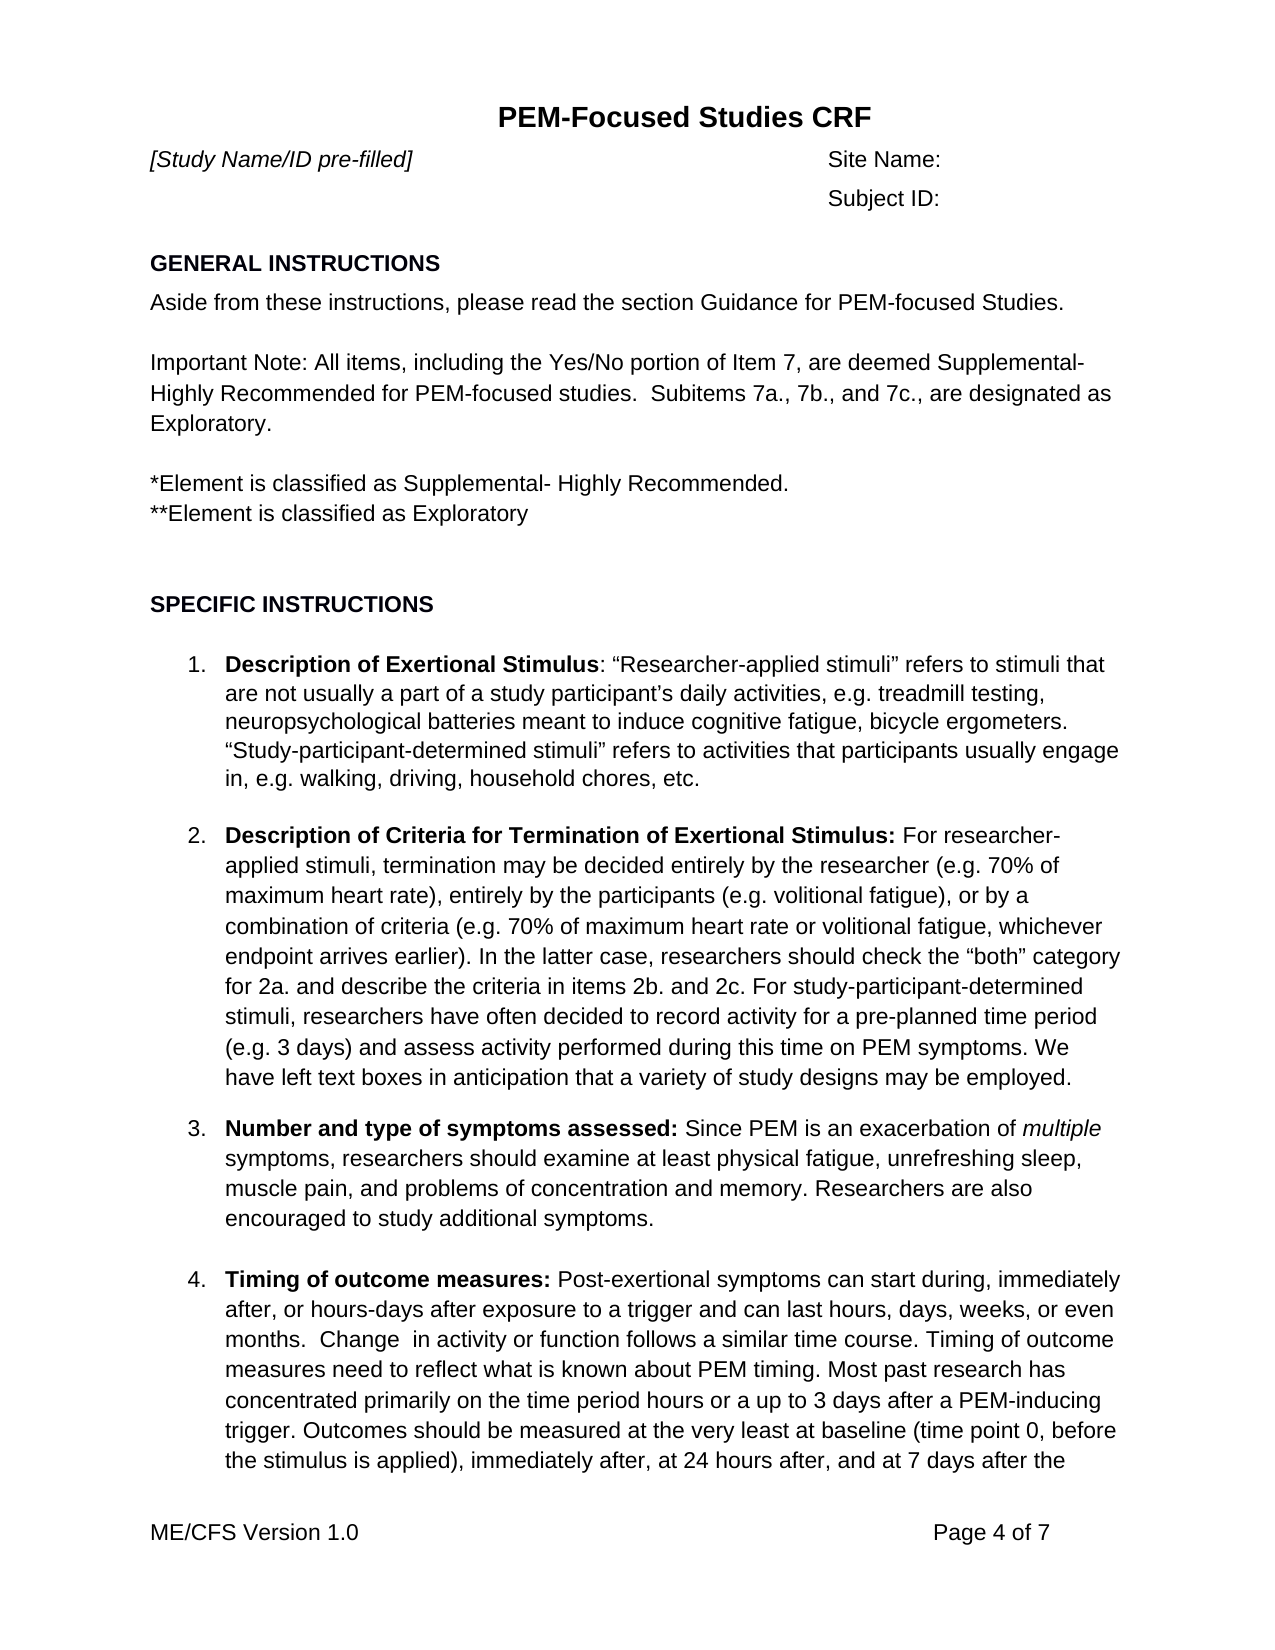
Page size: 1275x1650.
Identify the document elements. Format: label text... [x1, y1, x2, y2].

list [187, 1266, 1125, 1473]
subtitle GENERAL INSTRUCTIONS [150, 250, 1125, 276]
text **Element is classified as Exploratory [150, 500, 1125, 527]
list Description of Exertional Stimulus: “Researcher-applied stimuli” refers to stimuli that are not usually a part of a study participant’s daily activities, e.g. treadmill testing, neuropsychological batteries meant to induce cognitive fatigue, bicycle ergometers. “Study-participant-determined stimuli” refers to activities that participants usually engage in, e.g. walking, driving, household chores, etc. [187, 651, 1125, 792]
text Important Note: All items, including the Yes/No portion of Item 7, are deemed Supplemental-Highly Recommended for PEM-focused studies. Subitems 7a., 7b., and 7c., are designated as Exploratory. [150, 349, 1125, 436]
list Description of Criteria for Termination of Exertional Stimulus: For researcher-applied stimuli, termination may be decided entirely by the researcher (e.g. 70% of maximum heart rate), entirely by the participants (e.g. volitional fatigue), or by a combination of criteria (e.g. 70% of maximum heart rate or volitional fatigue, whichever endpoint arrives earlier). In the latter case, researchers should check the “both” category for 2a. and describe the criteria in items 2b. and 2c. For study-participant-determined stimuli, researchers have often decided to record activity for a pre-planned time period (e.g. 3 days) and assess activity performed during this time on PEM symptoms. We have left text boxes in anticipation that a variety of study designs may be employed. [187, 822, 1125, 1090]
list Number and type of symptoms assessed: Since PEM is an exacerbation of multiple symptoms, researchers should examine at least physical fatigue, unrefreshing sleep, muscle pain, and problems of concentration and memory. Researchers are also encouraged to study additional symptoms. [187, 1115, 1125, 1232]
text Aside from these instructions, please read the section Guidance for PEM-focused Studies. [150, 289, 1125, 315]
text *Element is classified as Supplemental- Highly Recommended. [150, 470, 1125, 497]
text SPECIFIC INSTRUCTIONS [150, 591, 1125, 617]
